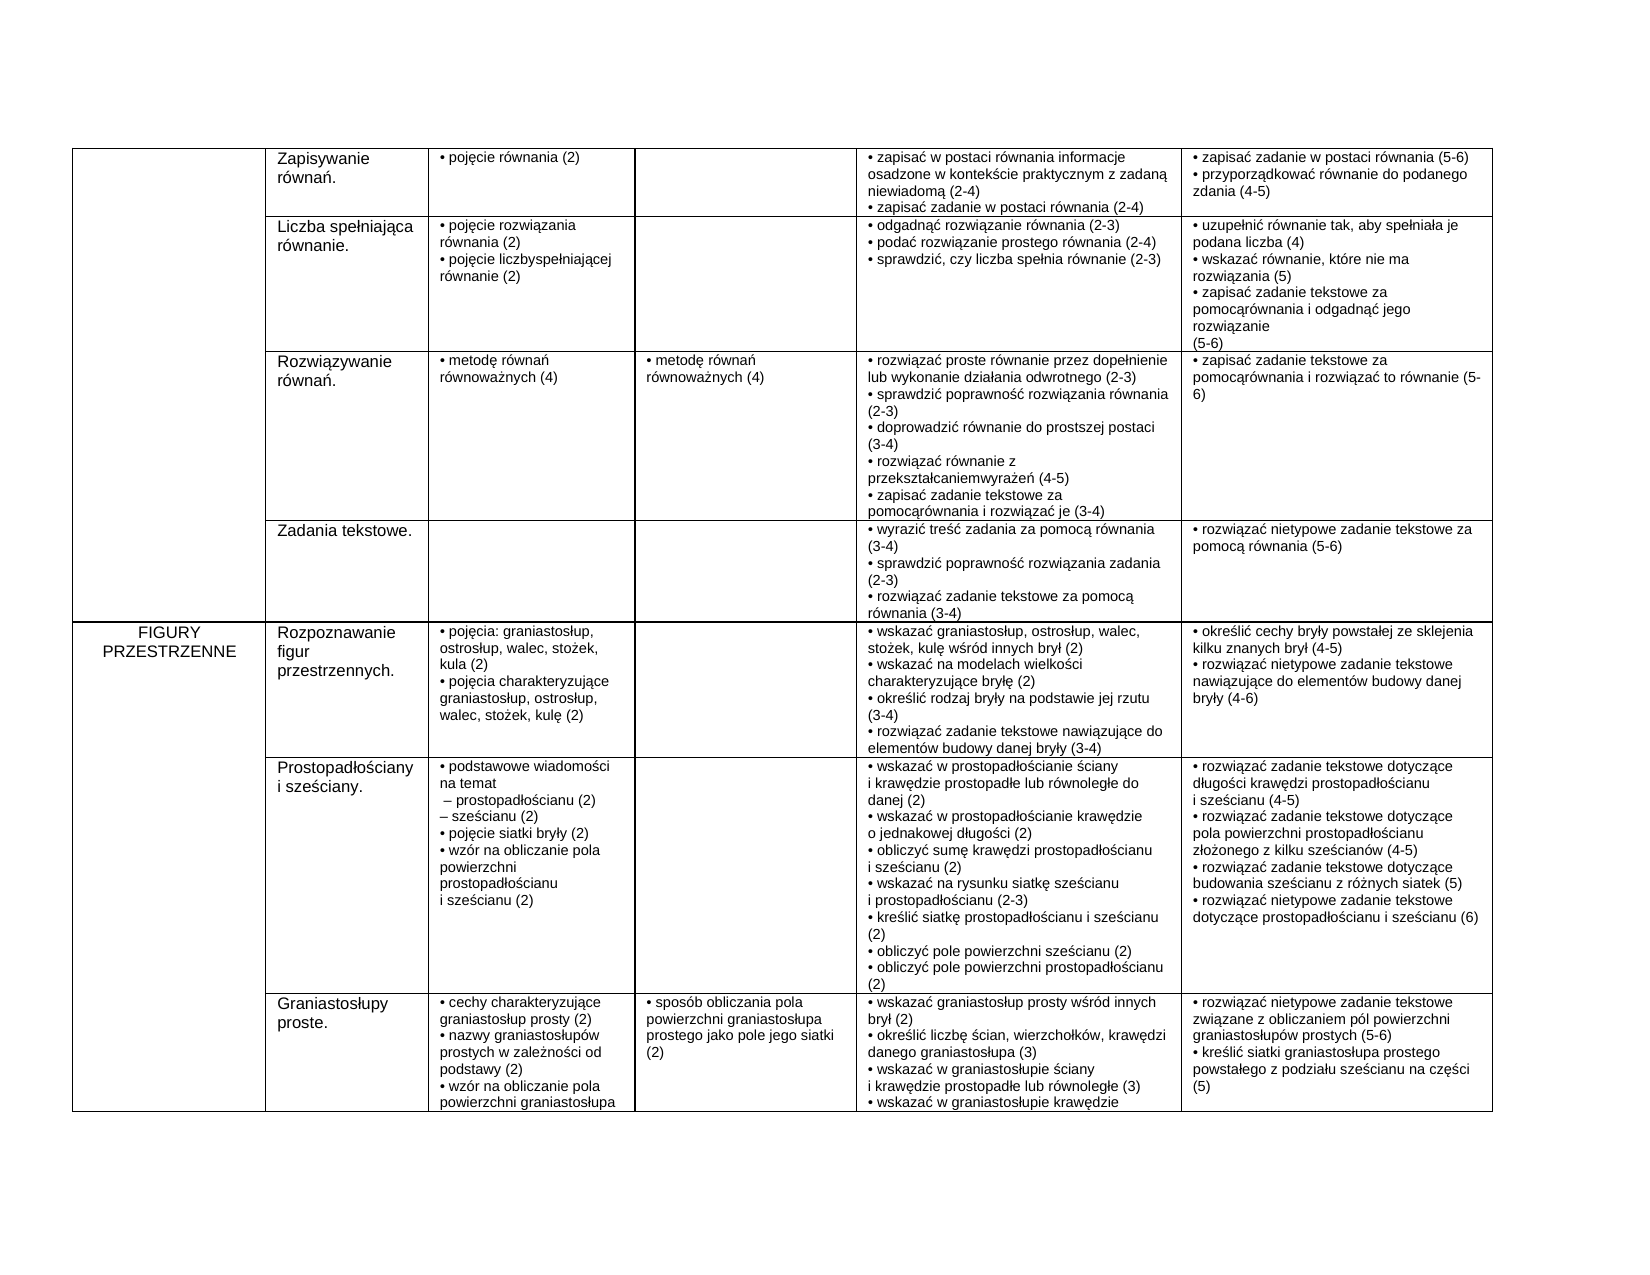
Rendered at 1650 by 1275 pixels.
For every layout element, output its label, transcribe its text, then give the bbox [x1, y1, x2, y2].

table_cell Prostopadłościany i sześciany. [266, 758, 428, 992]
table_cell • metodę równań równoważnych (4) [429, 352, 634, 520]
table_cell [636, 994, 856, 1111]
table_cell • określić cechy bryły powstałej ze sklejenia kilku znanych brył (4-5) • rozwiązać nietypowe zadanie tekstowe nawiązujące do elementów budowy danej bryły (4-6) [1182, 623, 1492, 757]
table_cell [429, 994, 634, 1111]
table_cell • pojęcie rozwiązania równania (2) • pojęcie liczbyspełniającej równanie (2) [429, 217, 634, 351]
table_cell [1182, 994, 1492, 1111]
table_cell [636, 623, 856, 757]
table_cell • uzupełnić równanie tak, aby spełniała je podana liczba (4) • wskazać równanie, które nie ma rozwiązania (5) • zapisać zadanie tekstowe za pomocąrównania i odgadnąć jego rozwiązanie (5-6) [1182, 217, 1492, 351]
table_cell • odgadnąć rozwiązanie równania (2-3) • podać rozwiązanie prostego równania (2-4) • sprawdzić, czy liczba spełnia równanie (2-3) [857, 217, 1181, 351]
table_cell FIGURY PRZESTRZENNE [73, 623, 265, 1111]
table_cell • zapisać w postaci równania informacje osadzone w kontekście praktycznym z zadaną niewiadomą (2-4) • zapisać zadanie w postaci równania (2-4) [857, 149, 1181, 216]
table_cell • zapisać zadanie tekstowe za pomocąrównania i rozwiązać to równanie (5-6) [1182, 352, 1492, 520]
table_cell • metodę równań równoważnych (4) [636, 352, 856, 520]
table_cell Liczba spełniająca równanie. [266, 217, 428, 351]
table_cell Rozpoznawanie figur przestrzennych. [266, 623, 428, 757]
table_cell • rozwiązać proste równanie przez dopełnienie lub wykonanie działania odwrotnego (2-3) • sprawdzić poprawność rozwiązania równania (2-3) • doprowadzić równanie do prostszej postaci (3-4) • rozwiązać równanie z przekształcaniemwyrażeń (4-5) • zapisać zadanie tekstowe za pomocąrównania i rozwiązać je (3-4) [857, 352, 1181, 520]
table_cell [636, 149, 856, 216]
table_cell • pojęcia: graniastosłup, ostrosłup, walec, stożek, kula (2) • pojęcia charakteryzujące graniastosłup, ostrosłup, walec, stożek, kulę (2) [429, 623, 634, 757]
table_cell • wskazać graniastosłup, ostrosłup, walec, stożek, kulę wśród innych brył (2) • wskazać na modelach wielkości charakteryzujące bryłę (2) • określić rodzaj bryły na podstawie jej rzutu (3-4) • rozwiązać zadanie tekstowe nawiązujące do elementów budowy danej bryły (3-4) [857, 623, 1181, 757]
table_cell • wskazać w prostopadłościanie ściany i krawędzie prostopadłe lub równoległe do danej (2) • wskazać w prostopadłościanie krawędzie o jednakowej długości (2) • obliczyć sumę krawędzi prostopadłościanu i sześcianu (2) • wskazać na rysunku siatkę sześcianu i prostopadłościanu (2-3) • kreślić siatkę prostopadłościanu i sześcianu (2) • obliczyć pole powierzchni sześcianu (2) • obliczyć pole powierzchni prostopadłościanu (2) [857, 758, 1181, 992]
table_cell [636, 758, 856, 992]
table_cell Zapisywanie równań. [266, 149, 428, 216]
table_cell • pojęcie równania (2) [429, 149, 634, 216]
table_cell • rozwiązać zadanie tekstowe dotyczące długości krawędzi prostopadłościanu i sześcianu (4-5) • rozwiązać zadanie tekstowe dotyczące pola powierzchni prostopadłościanu złożonego z kilku sześcianów (4-5) • rozwiązać zadanie tekstowe dotyczące budowania sześcianu z różnych siatek (5) • rozwiązać nietypowe zadanie tekstowe dotyczące prostopadłościanu i sześcianu (6) [1182, 758, 1492, 992]
table_cell [636, 521, 856, 621]
table_cell [429, 521, 634, 621]
table_cell • wyrazić treść zadania za pomocą równania (3-4) • sprawdzić poprawność rozwiązania zadania (2-3) • rozwiązać zadanie tekstowe za pomocą równania (3-4) [857, 521, 1181, 621]
table_cell Zadania tekstowe. [266, 521, 428, 621]
table_cell • podstawowe wiadomości na temat – prostopadłościanu (2) – sześcianu (2) • pojęcie siatki bryły (2) • wzór na obliczanie pola powierzchni prostopadłościanu i sześcianu (2) [429, 758, 634, 992]
table_cell • rozwiązać nietypowe zadanie tekstowe za pomocą równania (5-6) [1182, 521, 1492, 621]
table_cell Rozwiązywanie równań. [266, 352, 428, 520]
table_cell • zapisać zadanie w postaci równania (5-6) • przyporządkować równanie do podanego zdania (4-5) [1182, 149, 1492, 216]
table_cell [636, 217, 856, 351]
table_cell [857, 994, 1181, 1111]
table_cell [266, 994, 428, 1111]
